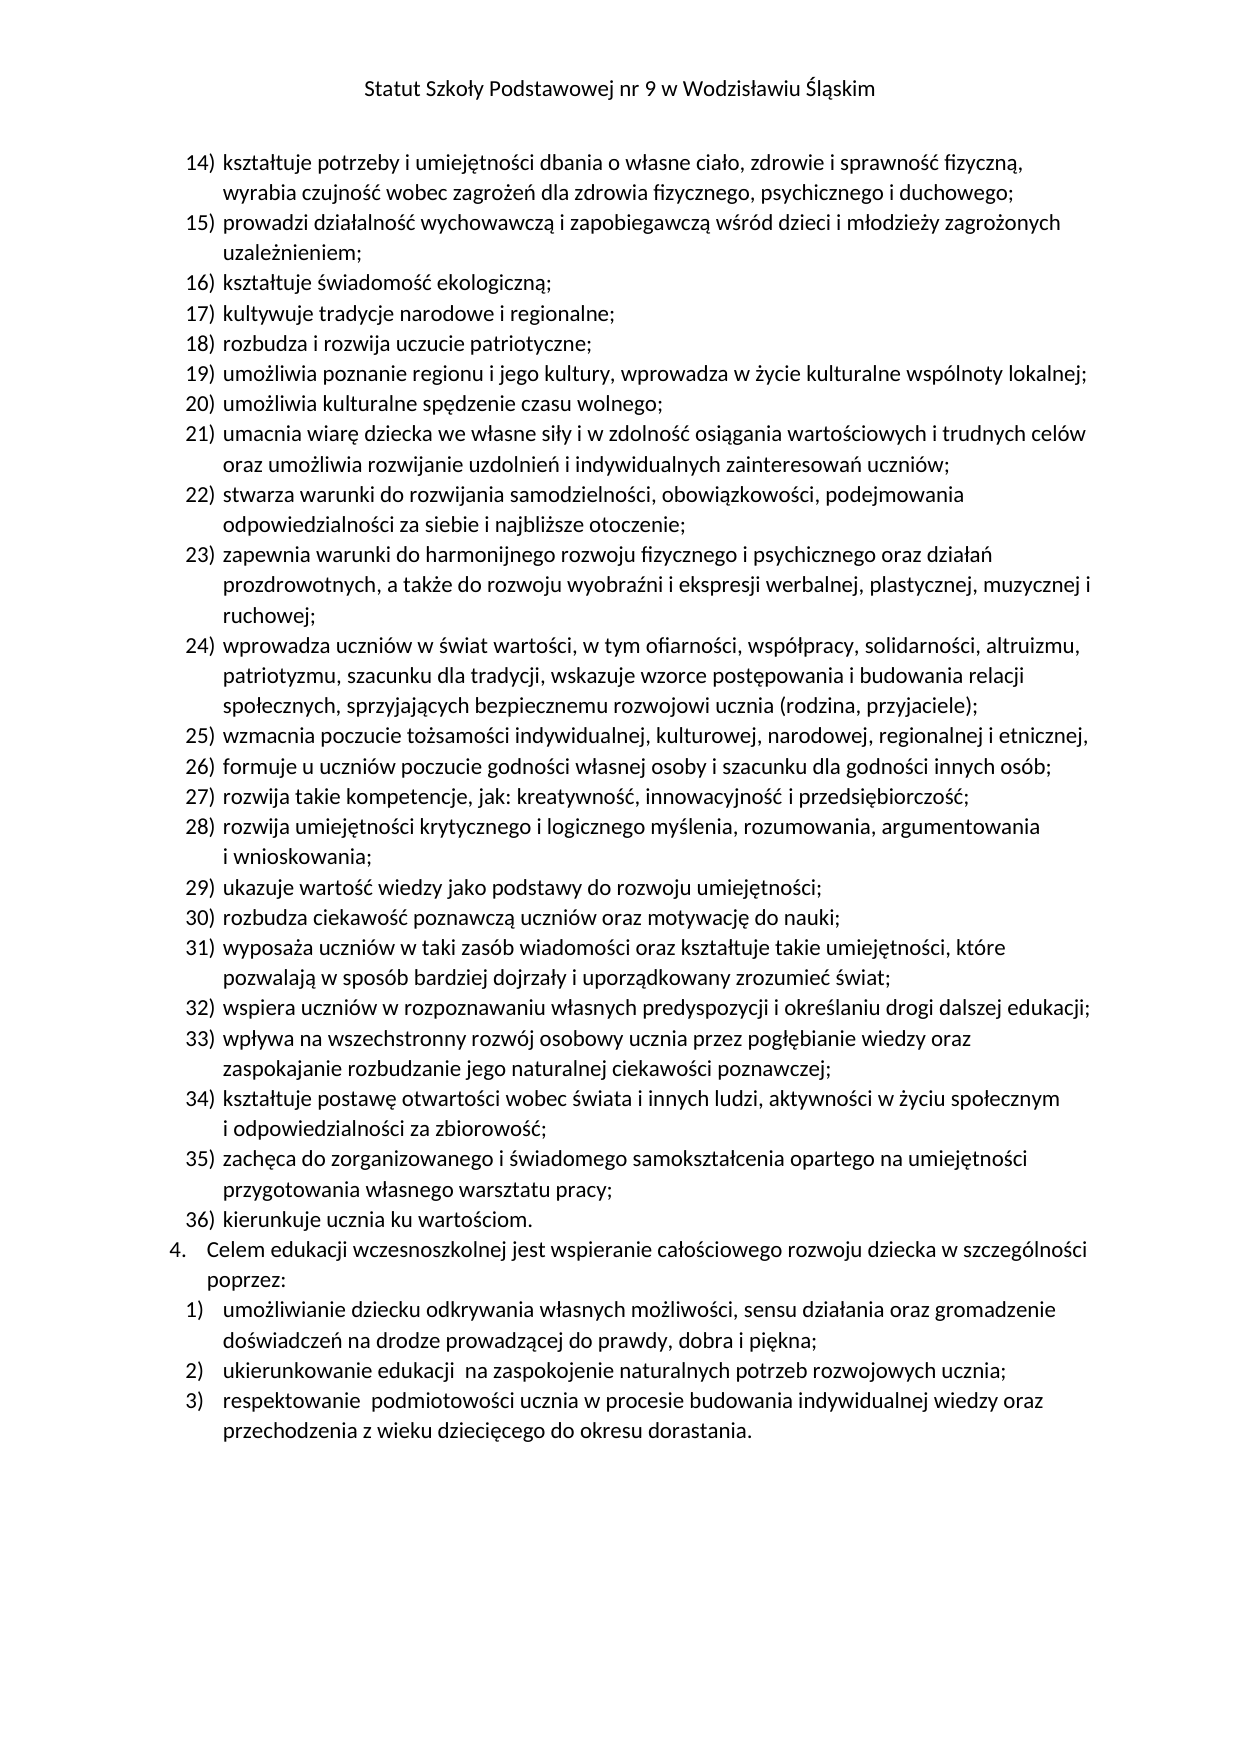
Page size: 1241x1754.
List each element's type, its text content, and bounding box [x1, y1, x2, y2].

list wyposaża uczniów w taki zasób wiadomości oraz kształtuje takie umiejętności, które pozwalają w sposób bardziej dojrzały i uporządkowany zrozumieć świat; [185, 933, 1093, 991]
list umożliwia poznanie regionu i jego kultury, wprowadza w życie kulturalne wspólnoty lokalnej; [185, 359, 1093, 387]
list rozbudza ciekawość poznawczą uczniów oraz motywację do nauki; [185, 903, 1093, 931]
list ukierunkowanie edukacji na zaspokojenie naturalnych potrzeb rozwojowych ucznia; [185, 1356, 1093, 1384]
list rozbudza i rozwija uczucie patriotyczne; [185, 329, 1093, 357]
list formuje u uczniów poczucie godności własnej osoby i szacunku dla godności innych osób; [185, 752, 1093, 780]
list wspiera uczniów w rozpoznawaniu własnych predyspozycji i określaniu drogi dalszej edukacji; [185, 993, 1093, 1021]
list kształtuje potrzeby i umiejętności dbania o własne ciało, zdrowie i sprawność fizyczną, wyrabia czujność wobec zagrożeń dla zdrowia fizycznego, psychicznego i duchowego; [185, 148, 1093, 206]
list respektowanie podmiotowości ucznia w procesie budowania indywidualnej wiedzy oraz przechodzenia z wieku dziecięcego do okresu dorastania. [185, 1386, 1093, 1444]
list rozwija takie kompetencje, jak: kreatywność, innowacyjność i przedsiębiorczość; [185, 782, 1093, 810]
list kierunkuje ucznia ku wartościom. [185, 1205, 1093, 1233]
list zachęca do zorganizowanego i świadomego samokształcenia opartego na umiejętności przygotowania własnego warsztatu pracy; [185, 1144, 1093, 1203]
list kultywuje tradycje narodowe i regionalne; [185, 299, 1093, 327]
list umożliwia kulturalne spędzenie czasu wolnego; [185, 389, 1093, 417]
list rozwija umiejętności krytycznego i logicznego myślenia, rozumowania, argumentowania i wnioskowania; [185, 812, 1093, 870]
list kształtuje postawę otwartości wobec świata i innych ludzi, aktywności w życiu społecznym i odpowiedzialności za zbiorowość; [185, 1084, 1093, 1142]
list prowadzi działalność wychowawczą i zapobiegawczą wśród dzieci i młodzieży zagrożonych uzależnieniem; [185, 208, 1093, 266]
list umożliwianie dziecku odkrywania własnych możliwości, sensu działania oraz gromadzenie doświadczeń na drodze prowadzącej do prawdy, dobra i piękna; [185, 1296, 1093, 1354]
list wpływa na wszechstronny rozwój osobowy ucznia przez pogłębianie wiedzy oraz zaspokajanie rozbudzanie jego naturalnej ciekawości poznawczej; [185, 1024, 1093, 1082]
list zapewnia warunki do harmonijnego rozwoju fizycznego i psychicznego oraz działań prozdrowotnych, a także do rozwoju wyobraźni i ekspresji werbalnej, plastycznej, muzycznej i ruchowej; [185, 540, 1093, 629]
list wprowadza uczniów w świat wartości, w tym ofiarności, współpracy, solidarności, altruizmu, patriotyzmu, szacunku dla tradycji, wskazuje wzorce postępowania i budowania relacji społecznych, sprzyjających bezpiecznemu rozwojowi ucznia (rodzina, przyjaciele); [185, 631, 1093, 719]
list Celem edukacji wczesnoszkolnej jest wspieranie całościowego rozwoju dziecka w szczególności poprzez: [169, 1235, 1093, 1293]
list ukazuje wartość wiedzy jako podstawy do rozwoju umiejętności; [185, 873, 1093, 901]
list kształtuje świadomość ekologiczną; [185, 268, 1093, 296]
list stwarza warunki do rozwijania samodzielności, obowiązkowości, podejmowania odpowiedzialności za siebie i najbliższe otoczenie; [185, 480, 1093, 538]
list umacnia wiarę dziecka we własne siły i w zdolność osiągania wartościowych i trudnych celów oraz umożliwia rozwijanie uzdolnień i indywidualnych zainteresowań uczniów; [185, 419, 1093, 478]
list wzmacnia poczucie tożsamości indywidualnej, kulturowej, narodowej, regionalnej i etnicznej, [185, 722, 1093, 749]
